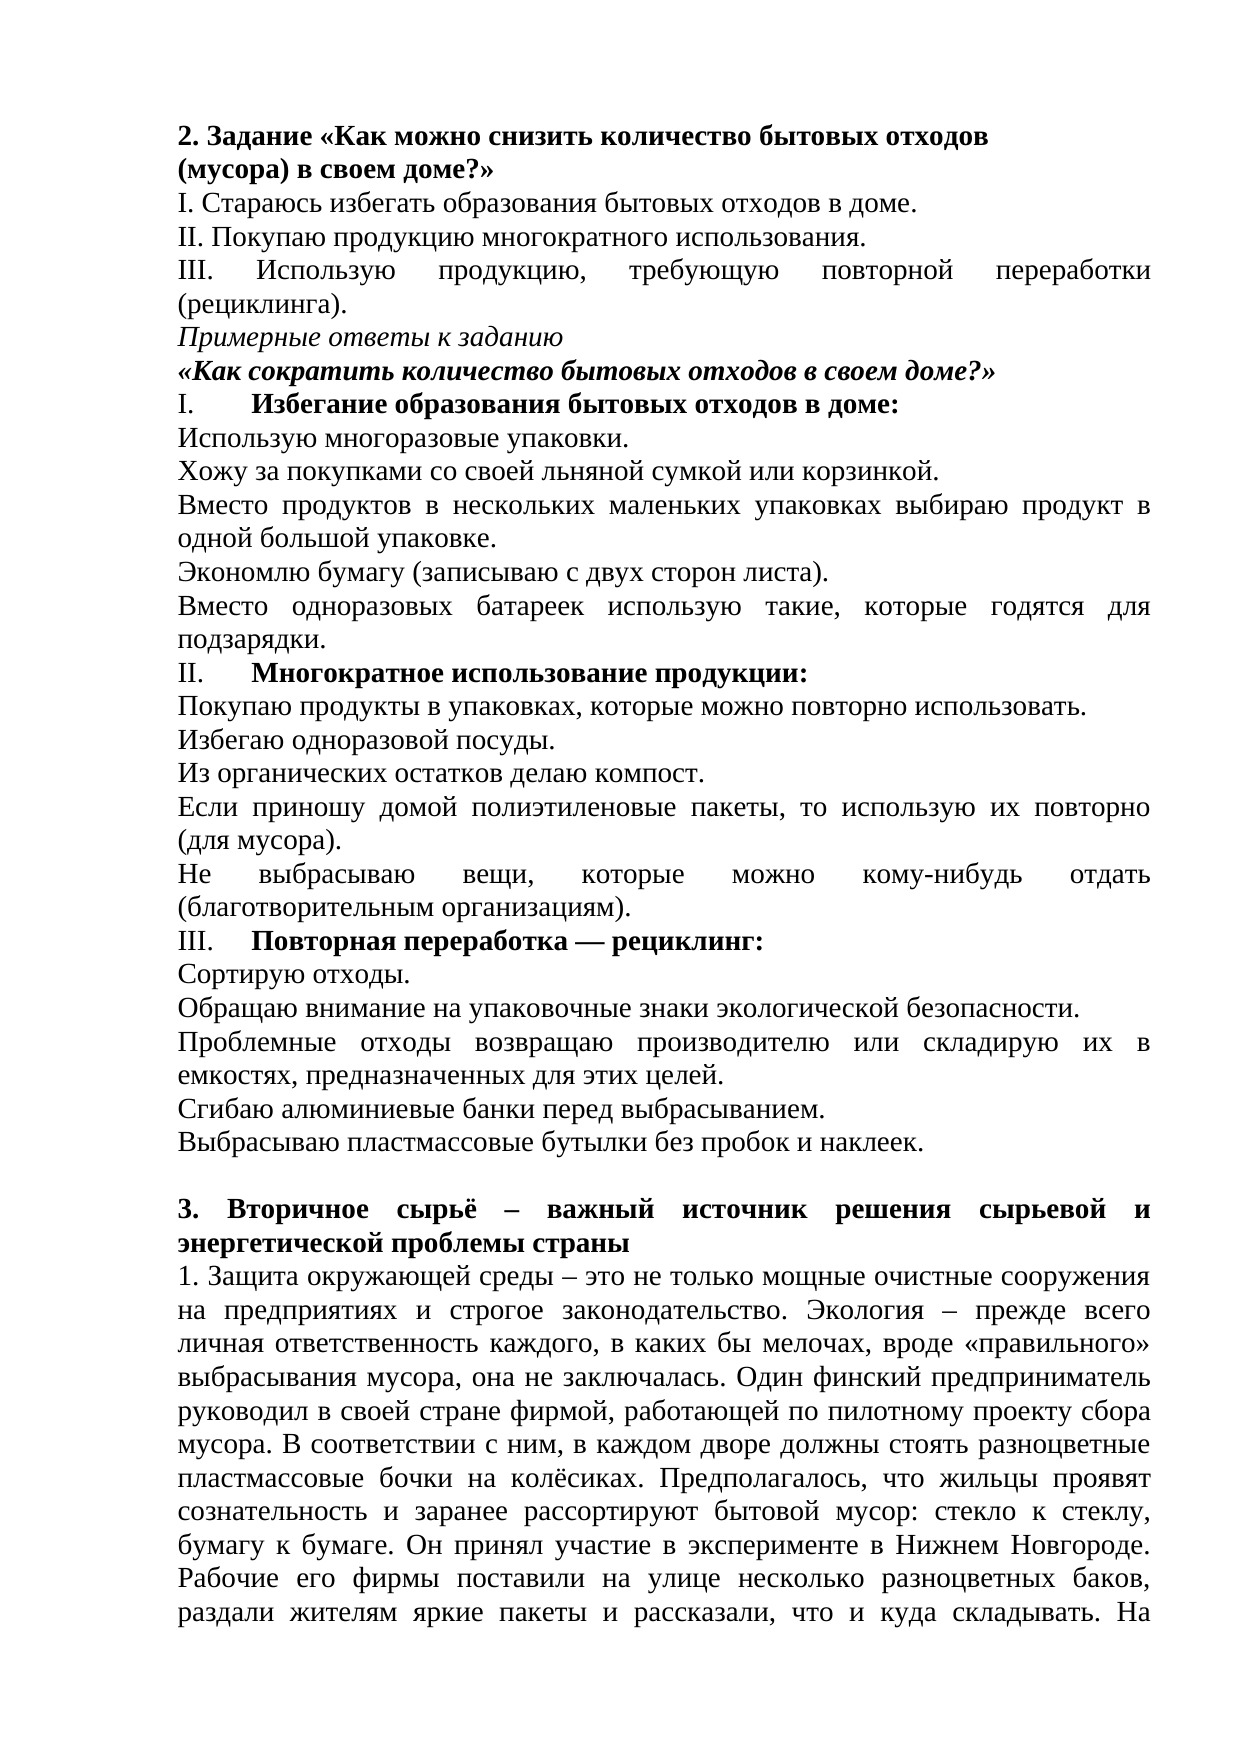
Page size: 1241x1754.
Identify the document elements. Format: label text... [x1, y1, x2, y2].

text Хожу за покупками со своей льняной сумкой или корзинкой. [177, 453, 1152, 487]
text Из органических остатков делаю компост. [177, 755, 1152, 789]
text III. Повторная переработка — рециклинг: [177, 923, 1152, 957]
text Покупаю продукты в упаковках, которые можно повторно использовать. [177, 688, 1152, 722]
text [177, 1258, 1152, 1627]
text III. Использую продукцию, требующую повторной переработки (рециклинга). [177, 252, 1152, 319]
text II. Покупаю продукцию многократного использования. [177, 219, 1152, 252]
text Использую многоразовые упаковки. [177, 420, 1152, 453]
text Проблемные отходы возвращаю производителю или складирую их в емкостях, предназначенных для этих целей. [177, 1024, 1152, 1091]
text Сгибаю алюминиевые банки перед выбрасыванием. [177, 1091, 1152, 1124]
text «Как сократить количество бытовых отходов в своем доме?» [177, 353, 1152, 386]
text I. Стараюсь избегать образования бытовых отходов в доме. [177, 185, 1152, 219]
text Выбрасываю пластмассовые бутылки без пробок и наклеек. [177, 1124, 1152, 1158]
text Экономлю бумагу (записываю с двух сторон листа). [177, 554, 1152, 588]
text 2. Задание «Как можно снизить количество бытовых отходов [177, 118, 1152, 152]
text Обращаю внимание на упаковочные знаки экологической безопасности. [177, 990, 1152, 1024]
text Если приношу домой полиэтиленовые пакеты, то использую их повторно (для мусора). [177, 789, 1152, 856]
text Вместо одноразовых батареек использую такие, которые годятся для подзарядки. [177, 588, 1152, 655]
text Сортирую отходы. [177, 957, 1152, 990]
text Примерные ответы к заданию [177, 319, 1152, 353]
text Не выбрасываю вещи, которые можно кому-нибудь отдать (благотворительным организациям). [177, 856, 1152, 923]
text Вместо продуктов в нескольких маленьких упаковках выбираю продукт в одной большой упаковке. [177, 487, 1152, 554]
text (мусора) в своем доме?» [177, 152, 1152, 185]
text II. Многократное использование продукции: [177, 655, 1152, 688]
text 3. Вторичное сырьё – важный источник решения сырьевой и энергетической проблемы страны [177, 1191, 1152, 1258]
text Избегаю одноразовой посуды. [177, 722, 1152, 755]
text I. Избегание образования бытовых отходов в доме: [177, 386, 1152, 420]
